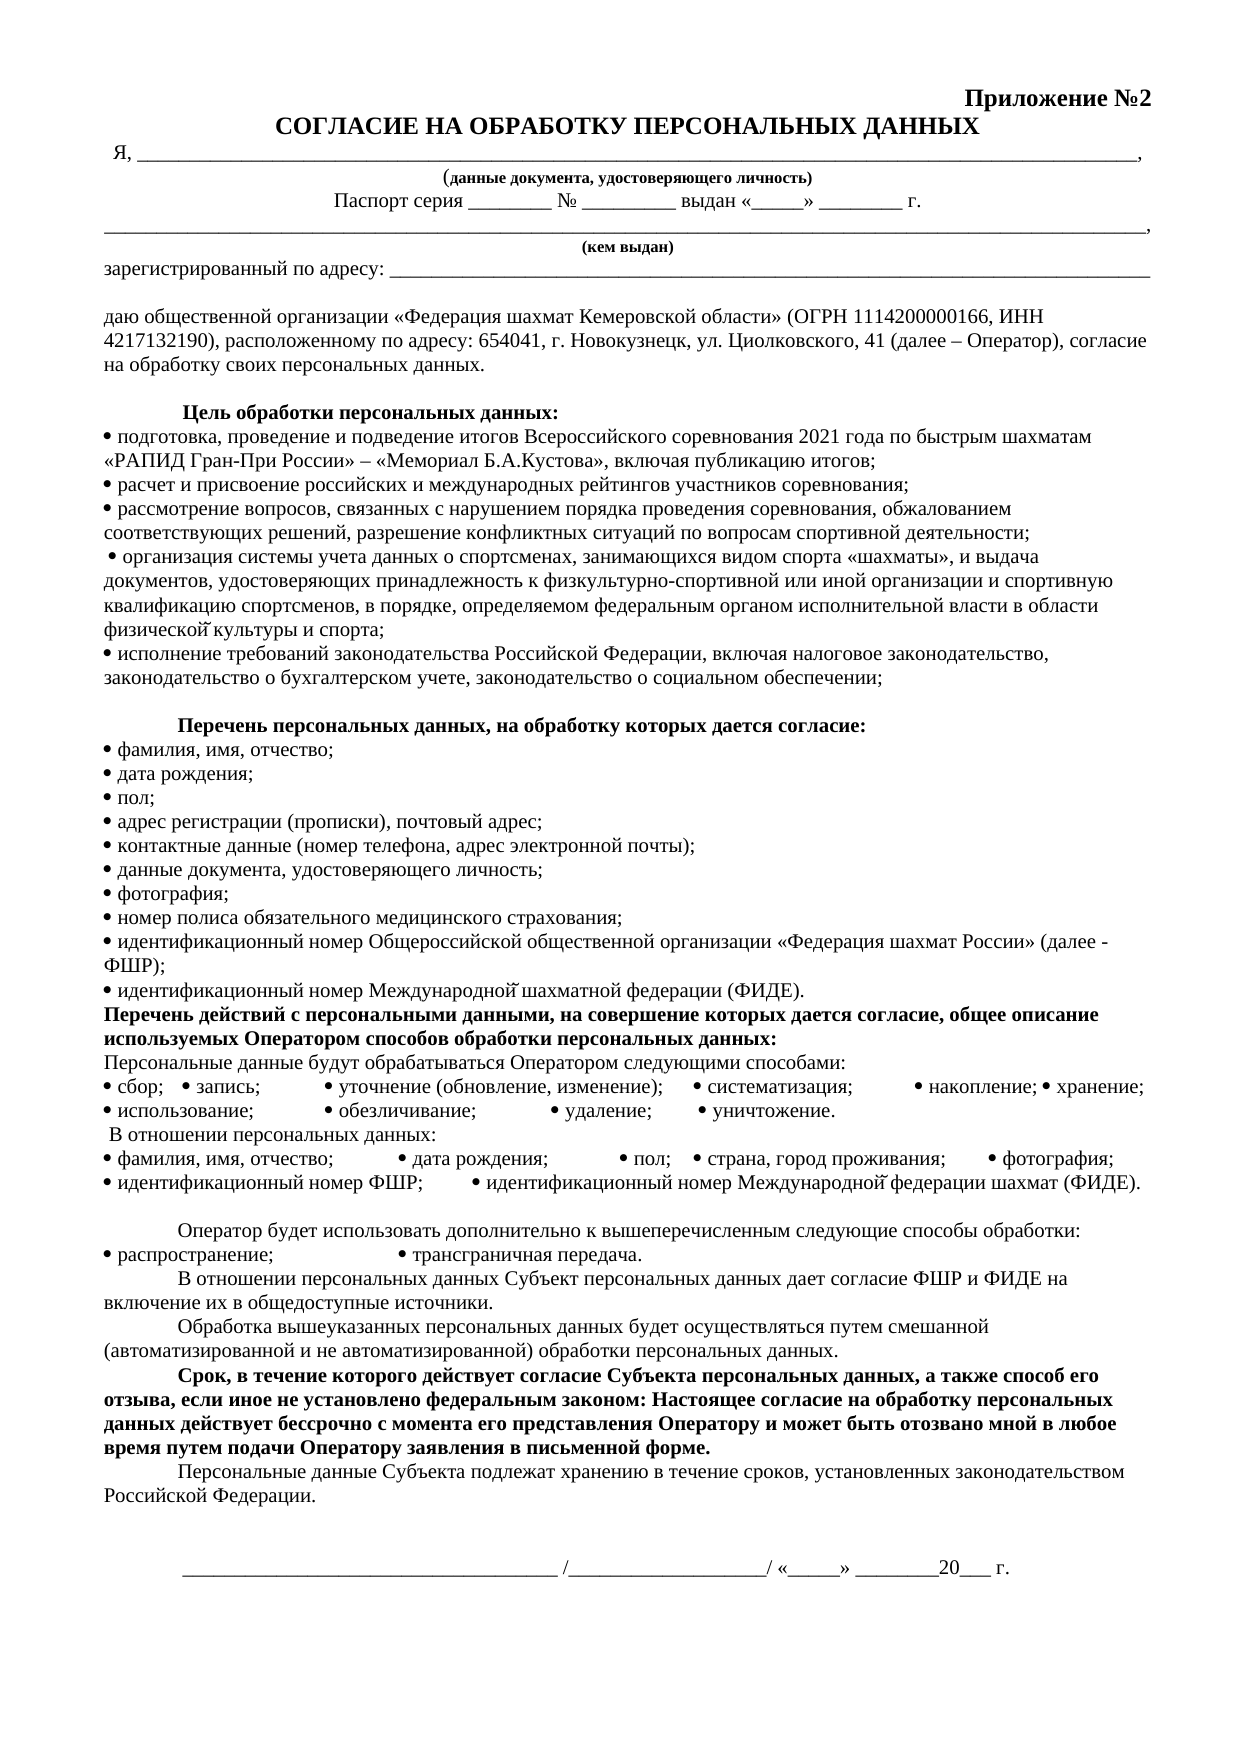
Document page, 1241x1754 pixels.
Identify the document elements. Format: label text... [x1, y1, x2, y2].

text Обработка вышеуказанных персональных данных будет осуществляться путем смешанной (автоматизированной и не автоматизированной) обработки персональных данных. [103, 1314, 1152, 1362]
text фамилия, имя, отчество; дата рождения; пол; страна, город проживания; фотография; [103, 1146, 1152, 1170]
text расчет и присвоение российских и международных рейтингов участников соревнования; [103, 472, 1152, 496]
text пол; [103, 785, 1152, 809]
text идентификационный номер Общероссийской общественной организации «Федерация шахмат России» (далее -ФШР); [103, 929, 1152, 977]
text распространение; трансграничная передача. [103, 1242, 1152, 1266]
text идентификационный номер Международной̆ шахматной федерации (ФИДЕ). [103, 977, 1152, 1002]
text данные документа, удостоверяющего личность; [103, 857, 1152, 881]
text Персональные данные будут обрабатываться Оператором следующими способами: [103, 1050, 1152, 1074]
text контактные данные (номер телефона, адрес электронной почты); [103, 833, 1152, 857]
text зарегистрированный по адресу: _________________________________________________________________________ [103, 256, 1152, 280]
text фамилия, имя, отчество; [103, 737, 1152, 761]
text Срок, в течение которого действует согласие Субъекта персональных данных, а также способ его отзыва, если иное не установлено федеральным законом: Настоящее согласие на обработку персональных данных действует бессрочно с момента его представления Оператору и может быть отозвано мной в любое время путем подачи Оператору заявления в письменной форме. [103, 1362, 1152, 1459]
text подготовка, проведение и подведение итогов Всероссийского соревнования 2021 года по быстрым шахматам «РАПИД Гран-При России» – «Мемориал Б.А.Кустова», включая публикацию итогов; [103, 424, 1152, 472]
text ____________________________________ /___________________/ «_____» ________20___ г. [103, 1555, 1152, 1579]
text номер полиса обязательного медицинского страхования; [103, 905, 1152, 929]
text идентификационный номер ФШР; идентификационный номер Международной̆ федерации шахмат (ФИДЕ). [103, 1170, 1152, 1194]
text СОГЛАСИЕ НА ОБРАБОТКУ ПЕРСОНАЛЬНЫХ ДАННЫХ [103, 111, 1152, 140]
text В отношении персональных данных Субъект персональных данных дает согласие ФШР и ФИДЕ на включение их в общедоступные источники. [103, 1266, 1152, 1314]
text Перечень действий с персональными данными, на совершение которых дается согласие, общее описание используемых Оператором способов обработки персональных данных: [103, 1002, 1152, 1050]
text даю общественной организации «Федерация шахмат Кемеровской области» (ОГРН 1114200000166, ИНН 4217132190), расположенному по адресу: 654041, г. Новокузнецк, ул. Циолковского, 41 (далее – Оператор), согласие на обработку своих персональных данных. [103, 304, 1152, 376]
text рассмотрение вопросов, связанных с нарушением порядка проведения соревнования, обжалованием соответствующих решений, разрешение конфликтных ситуаций по вопросам спортивной деятельности; [103, 496, 1152, 544]
text В отношении персональных данных: [103, 1122, 1152, 1146]
text сбор; запись; уточнение (обновление, изменение); систематизация; накопление; хранение; использование; обезличивание; удаление; уничтожение. [103, 1074, 1152, 1122]
text Паспорт серия ________ № _________ выдан «_____» ________ г. ____________________________________________________________________________________________________, (кем выдан) [103, 188, 1152, 256]
text Персональные данные Субъекта подлежат хранению в течение сроков, установленных законодательством Российской Федерации. [103, 1459, 1152, 1507]
text исполнение требований законодательства Российской Федерации, включая налоговое законодательство, законодательство о бухгалтерском учете, законодательство о социальном обеспечении; [103, 641, 1152, 689]
text организация системы учета данных о спортсменах, занимающихся видом спорта «шахматы», и выдача документов, удостоверяющих принадлежность к физкультурно-спортивной или иной организации и спортивную квалификацию спортсменов, в порядке, определяемом федеральным органом исполнительной власти в области физической̆ культуры и спорта; [103, 544, 1152, 641]
text адрес регистрации (прописки), почтовый адрес; [103, 809, 1152, 833]
text Я, ________________________________________________________________________________________________, (данные документа, удостоверяющего личность) [103, 140, 1152, 188]
text Перечень персональных данных, на обработку которых дается согласие: [103, 713, 1152, 737]
text Оператор будет использовать дополнительно к вышеперечисленным следующие способы обработки: [103, 1218, 1152, 1242]
text дата рождения; [103, 761, 1152, 785]
text Цель обработки персональных данных: [103, 400, 1152, 424]
text Приложение №2 [103, 83, 1152, 111]
text фотография; [103, 881, 1152, 905]
